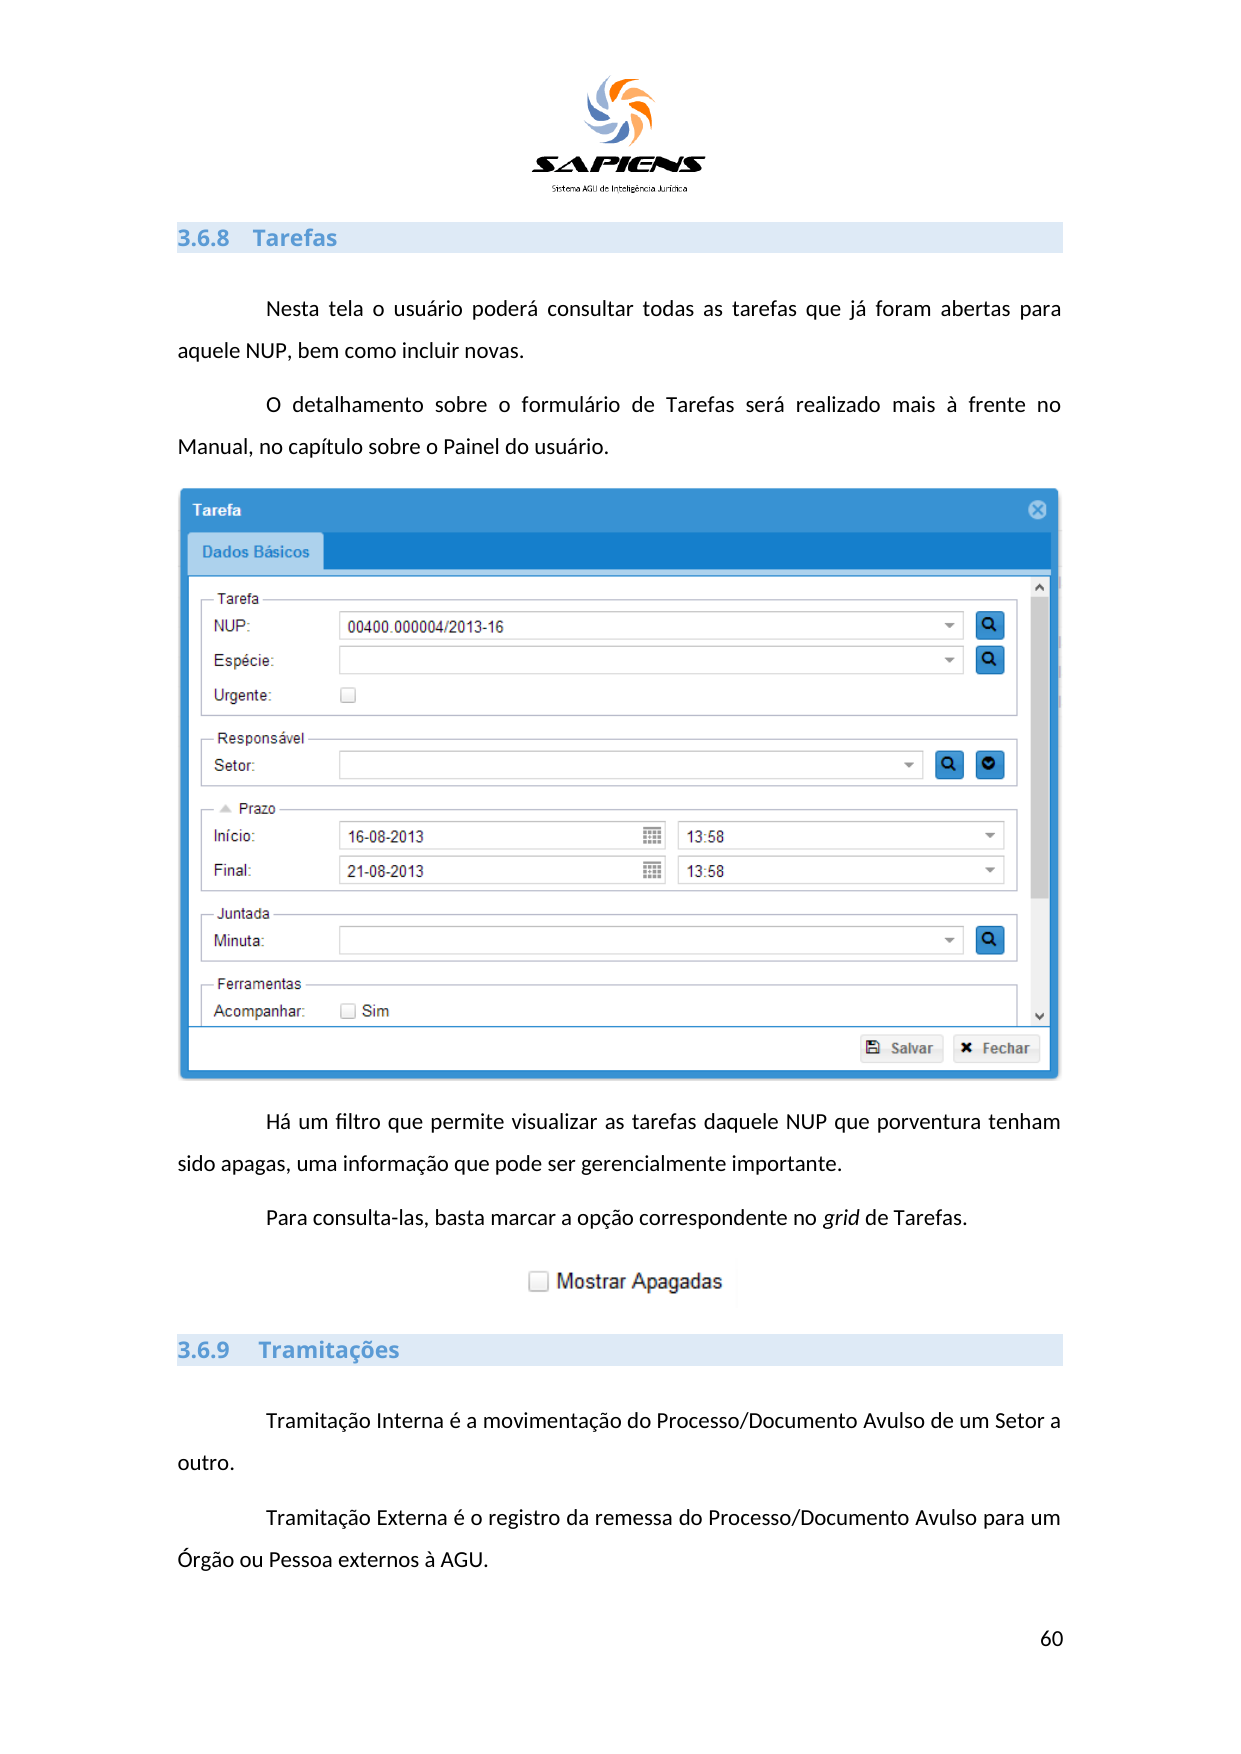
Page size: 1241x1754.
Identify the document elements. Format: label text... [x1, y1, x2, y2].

picture [502, 1258, 739, 1308]
text Há um filtro que permite visualizar as tarefas daquele NUP que porventura tenham sido apagas, uma informação que pode ser gerencialmente importante. [177, 1107, 1063, 1177]
subtitle Tramitações [177, 1334, 1063, 1366]
text Tramitação Externa é o registro da remessa do Processo/Documento Avulso para um Órgão ou Pessoa externos à AGU. [177, 1503, 1063, 1573]
text Nesta tela o usuário poderá consultar todas as tarefas que já foram abertas para aquele NUP, bem como incluir novas. [177, 294, 1063, 364]
subtitle Tarefas [177, 222, 1063, 253]
picture [529, 73, 711, 194]
text Para consulta-las, basta marcar a opção correspondente no grid de Tarefas. [177, 1203, 1063, 1232]
text O detalhamento sobre o formulário de Tarefas será realizado mais à frente no Manual, no capítulo sobre o Painel do usuário. [177, 390, 1063, 460]
picture [177, 486, 1063, 1081]
text Tramitação Interna é a movimentação do Processo/Documento Avulso de um Setor a outro. [177, 1406, 1063, 1476]
